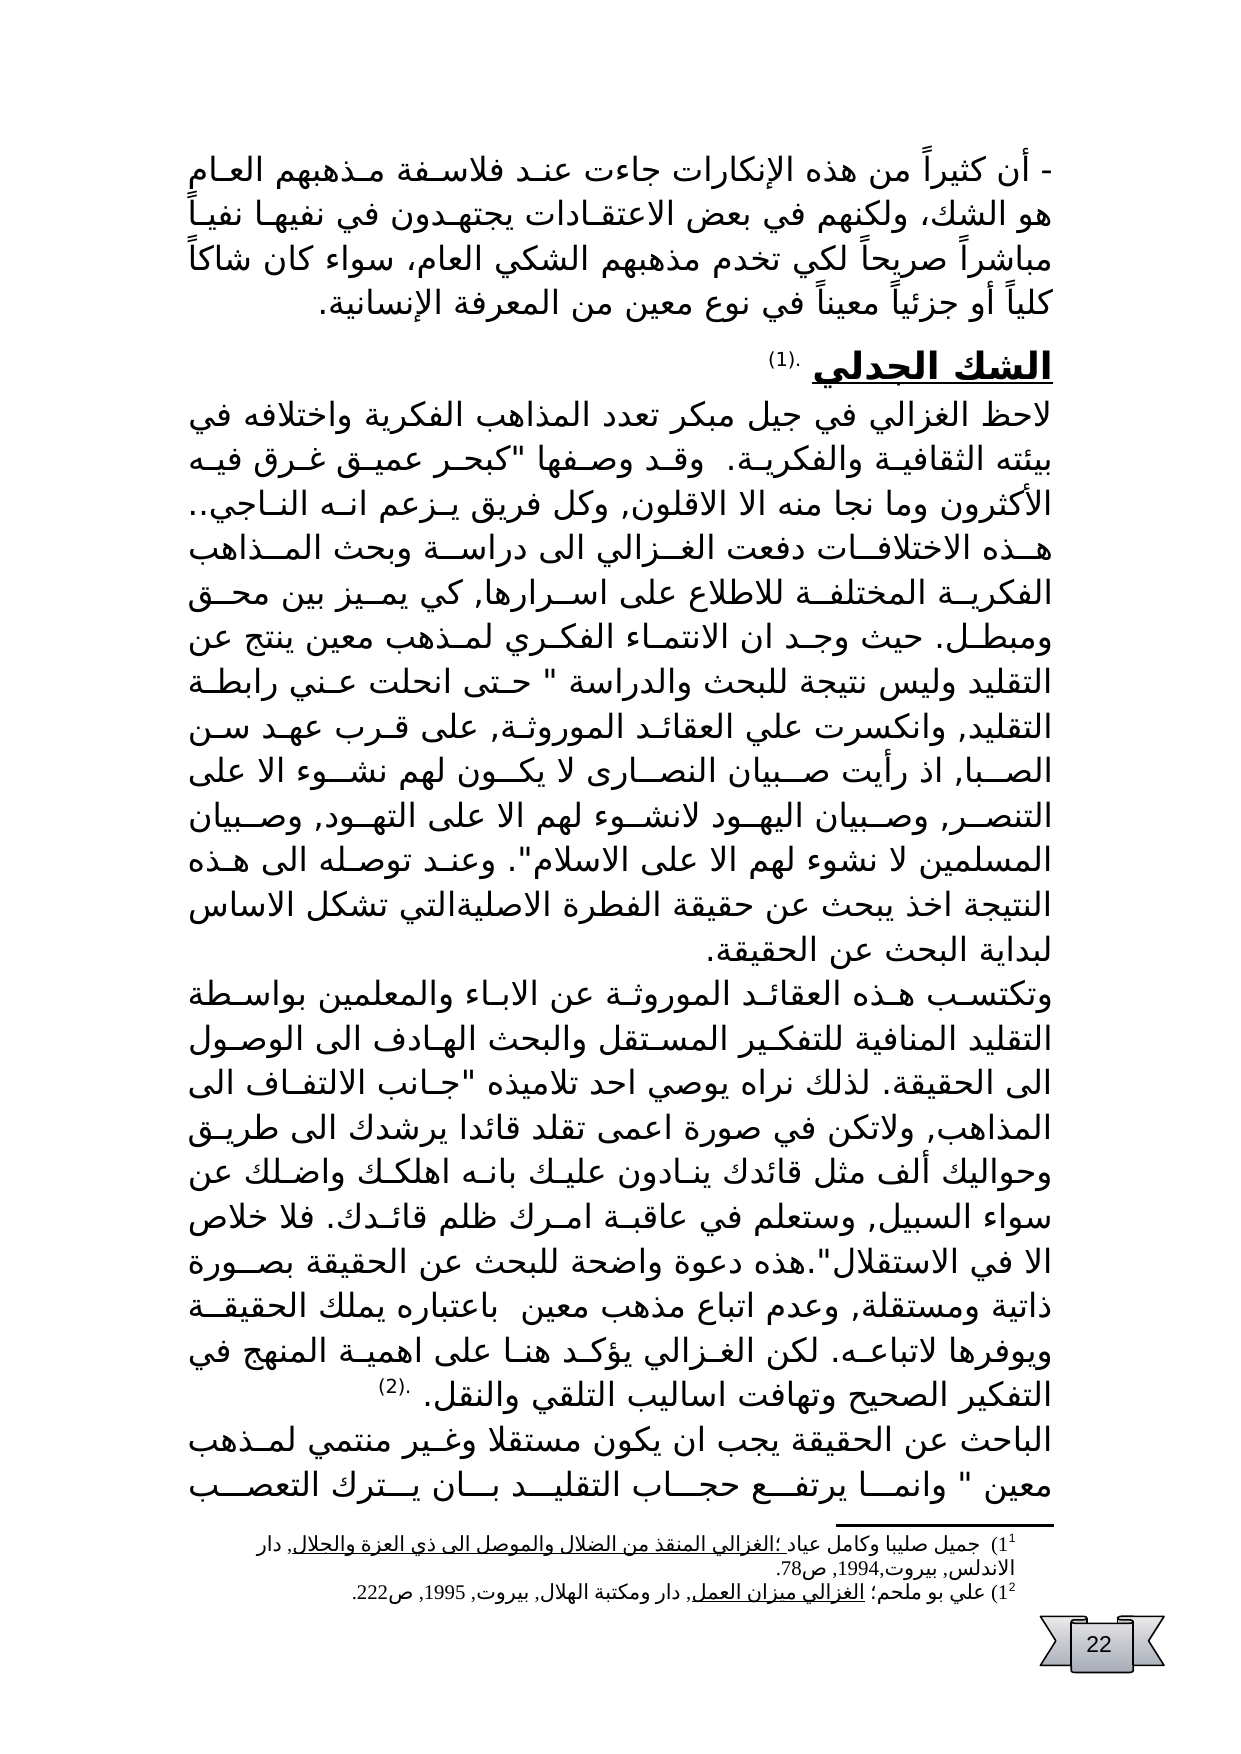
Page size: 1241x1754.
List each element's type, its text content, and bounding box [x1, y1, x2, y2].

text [187, 1421, 1053, 1504]
text الشك الجدلي .() [187, 345, 1053, 389]
text لاحظ الغزالي في جيل مبكر تعدد المذاهب الفكرية واختلافه في بيئته الثقافية والفكرية. وقد وصفها "كبحر عميق غرق فيه الأكثرون وما نجا منه الا الاقلون, وكل فريق يزعم انه الناجي.. هذه الاختلافات دفعت الغزالي الى دراسة وبحث المذاهب الفكرية المختلفة للاطلاع على اسرارها, كي يميز بين محق ومبطل. حيث وجد ان الانتماء الفكري لمذهب معين ينتج عن التقليد وليس نتيجة للبحث والدراسة " حتى انحلت عني رابطة التقليد, وانكسرت علي العقائد الموروثة, على قرب عهد سن الصبا, اذ رأيت صبيان النصارى لا يكون لهم نشوء الا على التنصر, وصبيان اليهود لانشوء لهم الا على التهود, وصبيان المسلمين لا نشوء لهم الا على الاسلام". وعند توصله الى هذه النتيجة اخذ يبحث عن حقيقة الفطرة الاصليةالتي تشكل الاساس لبداية البحث عن الحقيقة. [187, 395, 1053, 969]
text - أن كثيراً من هذه الإنكارات جاءت عند فلاسفة مذهبهم العام هو الشك، ولكنهم في بعض الاعتقادات يجتهدون في نفيها نفياً مباشراً صريحاً لكي تخدم مذهبهم الشكي العام، سواء كان شاكاً كلياً أو جزئياً معيناً في نوع معين من المعرفة الإنسانية. [187, 150, 1053, 323]
text وتكتسب هذه العقائد الموروثة عن الاباء والمعلمين بواسطة التقليد المنافية للتفكير المستقل والبحث الهادف الى الوصول الى الحقيقة. لذلك نراه يوصي احد تلاميذه "جانب الالتفاف الى المذاهب, ولاتكن في صورة اعمى تقلد قائدا يرشدك الى طريق وحواليك ألف مثل قائدك ينادون عليك بانه اهلكك واضلك عن سواء السبيل, وستعلم في عاقبة امرك ظلم قائدك. فلا خلاص الا في الاستقلال".هذه دعوة واضحة للبحث عن الحقيقة بصورة ذاتية ومستقلة, وعدم اتباع مذهب معين باعتباره يملك الحقيقة ويوفرها لاتباعه. لكن الغزالي يؤكد هنا على اهمية المنهج في التفكير الصحيح وتهافت اساليب التلقي والنقل. .() [187, 975, 1053, 1415]
